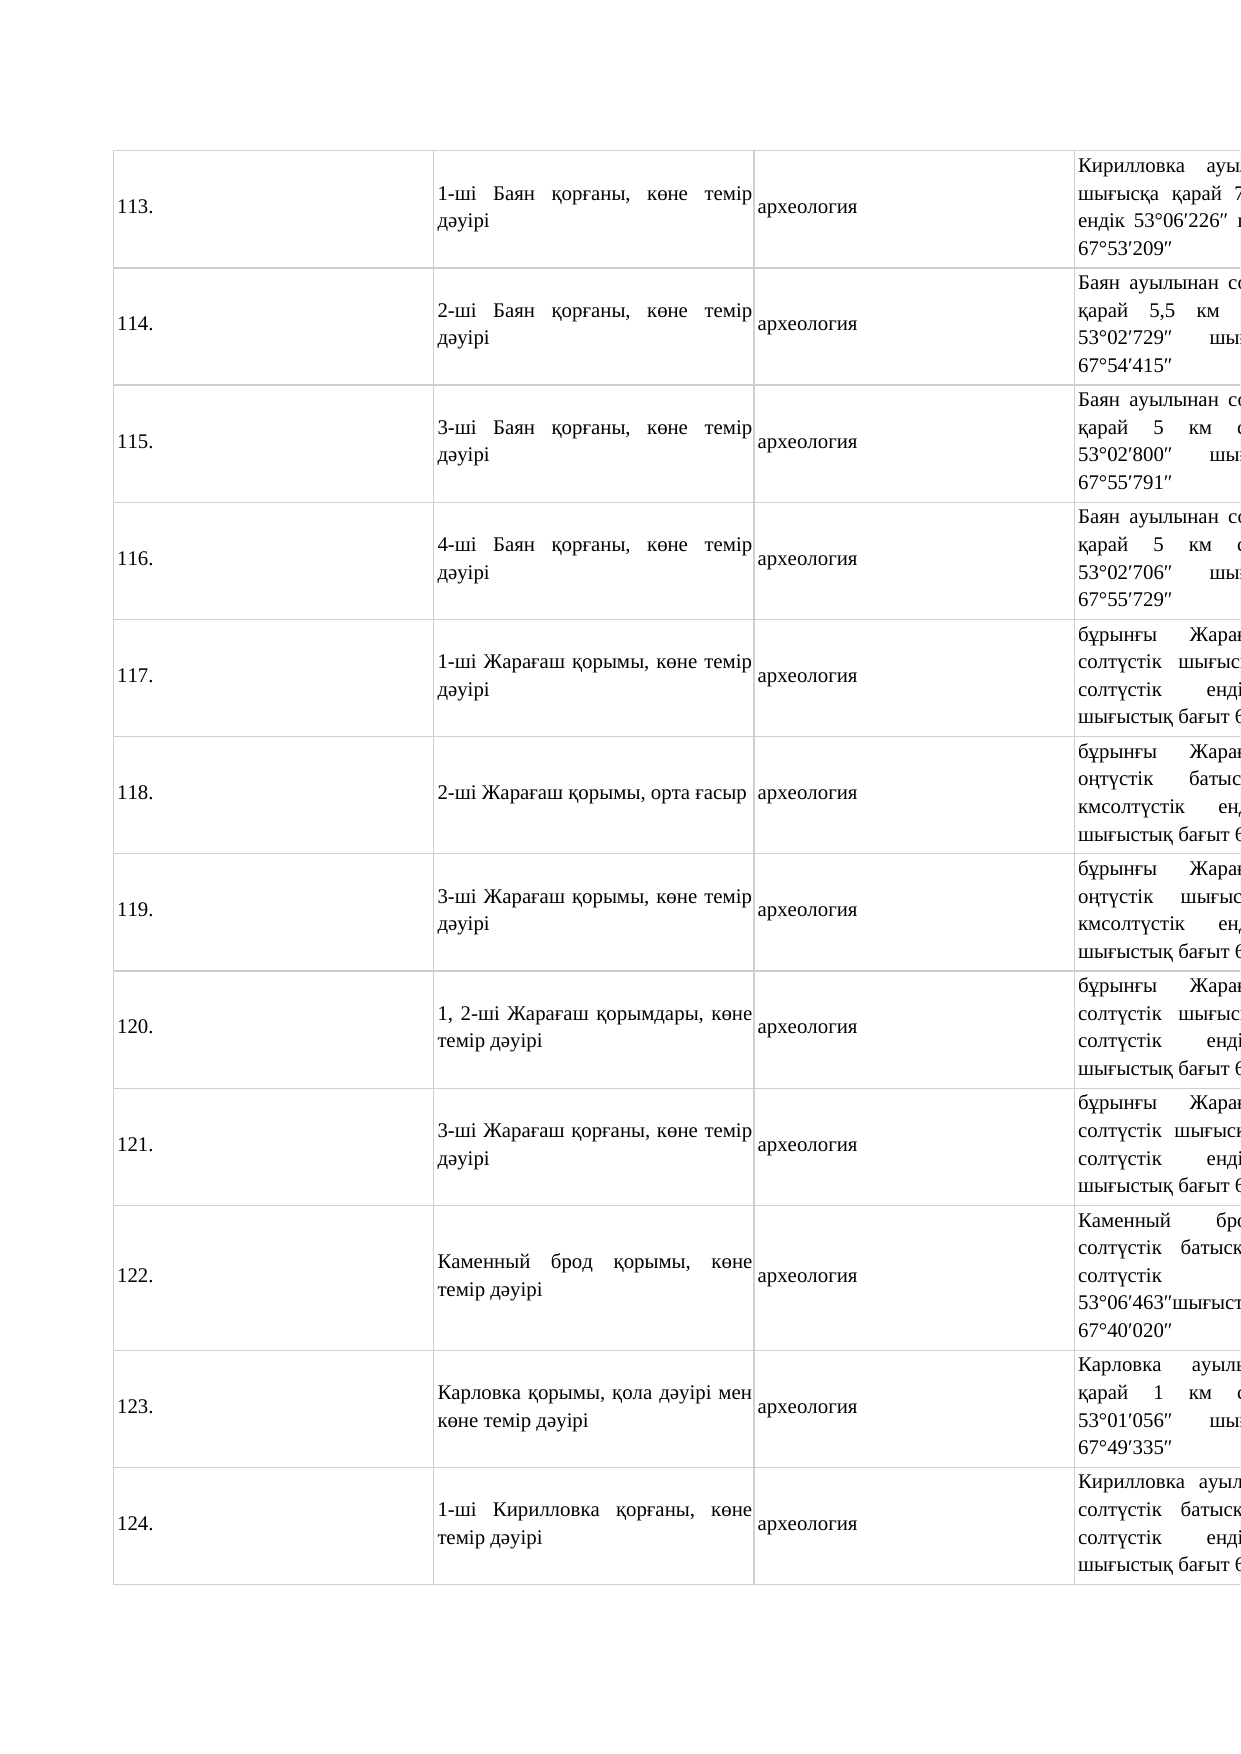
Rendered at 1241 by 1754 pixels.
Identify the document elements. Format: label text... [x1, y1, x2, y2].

table_cell Каменный брод қорымы, көне темір дәуірі [434, 1206, 753, 1349]
table_cell археология [755, 503, 1074, 619]
table_cell 3-ші Баян қорғаны, көне темір дәуірі [434, 386, 753, 502]
table_cell археология [755, 269, 1074, 384]
table_cell 3-ші Жарағаш қорғаны, көне темір дәуірі [434, 1089, 753, 1205]
table_cell 3-ші Жарағаш қорымы, көне темір дәуірі [434, 854, 753, 970]
table_cell Баян ауылынан солтүстік батысқа қарай 5,5 км солтүстік ендік 53°02′729″ шығыстық бағыт 67°54′415″ [1075, 269, 1240, 384]
table_cell 2-ші Баян қорғаны, көне темір дәуірі [434, 269, 753, 384]
table_cell археология [755, 972, 1074, 1087]
table_cell 123. [114, 1351, 433, 1467]
table_cell бұрынғы Жарағаш ауылынан солтүстік шығысқа қарай 2 км солтүстік ендік 53°09′338″ шығыстық бағыт 67°42′972″ [1075, 620, 1240, 736]
table_cell бұрынғы Жарағаш ауылынан оңтүстік шығысқа қарай 1,3 кмсолтүстік ендік 53°08′451″ шығыстық бағыт 67°42′444″ [1075, 854, 1240, 970]
table_cell 115. [114, 386, 433, 502]
table_cell Каменный брод ауылынан солтүстік батысқа қарай 1 км солтүстік ендік 53°06′463″шығыстық бағыт 67°40′020″ [1075, 1206, 1240, 1349]
table_cell 1-ші Кирилловка қорғаны, көне темір дәуірі [434, 1468, 753, 1584]
table_cell 117. [114, 620, 433, 736]
table_cell археология [755, 151, 1074, 267]
table_cell археология [755, 854, 1074, 970]
table_cell Баян ауылынан солтүстік батысқа қарай 5 км солтүстік ендік 53°02′800″ шығыстық бағыт 67°55′791″ [1075, 386, 1240, 502]
table_cell Карловка қорымы, қола дәуірі мен көне темір дәуірі [434, 1351, 753, 1467]
table_cell 118. [114, 737, 433, 853]
table_cell 113. [114, 151, 433, 267]
table_cell Кирилловка ауылынан оңтүстік шығысқа қарай 7,5 км солтүстік ендік 53°06′226″ шығыстық бағыт 67°53′209″ [1075, 151, 1240, 267]
table_cell 2-ші Жарағаш қорымы, орта ғасыр [434, 737, 753, 853]
table_cell бұрынғы Жарағаш ауылынан солтүстік шығысқа қарай 3,5 км солтүстік ендік 53°07′654″ шығыстық бағыт 67°41′774″ [1075, 1089, 1240, 1205]
table_cell 1-ші Баян қорғаны, көне темір дәуірі [434, 151, 753, 267]
table_cell 120. [114, 972, 433, 1087]
table_cell 1-ші Жарағаш қорымы, көне темір дәуірі [434, 620, 753, 736]
table_cell археология [755, 1468, 1074, 1584]
table_cell археология [755, 1089, 1074, 1205]
table_cell Карловка ауылынан шығысқа қарай 1 км солтүстік ендік 53°01′056″ шығыстық бағыт 67°49′335″ [1075, 1351, 1240, 1467]
table_cell археология [755, 1206, 1074, 1349]
table_cell археология [755, 386, 1074, 502]
table_cell 114. [114, 269, 433, 384]
table_cell 124. [114, 1468, 433, 1584]
table_cell 1, 2-ші Жарағаш қорымдары, көне темір дәуірі [434, 972, 753, 1087]
table_cell 121. [114, 1089, 433, 1205]
table_cell Баян ауылынан солтүстік батысқа қарай 5 км солтүстік ендік 53°02′706″ шығыстық бағыт 67°55′729″ [1075, 503, 1240, 619]
table_cell 119. [114, 854, 433, 970]
table_cell бұрынғы Жарағаш ауылынан оңтүстік батысқа қарай 2 кмсолтүстік ендік 53°08′095″ шығыстық бағыт 67°39′891″ [1075, 737, 1240, 853]
table_cell археология [755, 620, 1074, 736]
table_cell археология [755, 737, 1074, 853]
table_cell Кирилловка ауылынан солтүстік-солтүстік батысқа қарай 6 км солтүстік ендік 53°12′698″ шығыстық бағыт 67°46′630″ [1075, 1468, 1240, 1584]
table_cell 4-ші Баян қорғаны, көне темір дәуірі [434, 503, 753, 619]
table_cell 116. [114, 503, 433, 619]
table_cell 122. [114, 1206, 433, 1349]
table_cell археология [755, 1351, 1074, 1467]
table_cell бұрынғы Жарағаш ауылынан солтүстік шығысқа қарай 3 км солтүстік ендік 53°09′862″ шығыстық бағыт 67°44′056″ [1075, 972, 1240, 1087]
